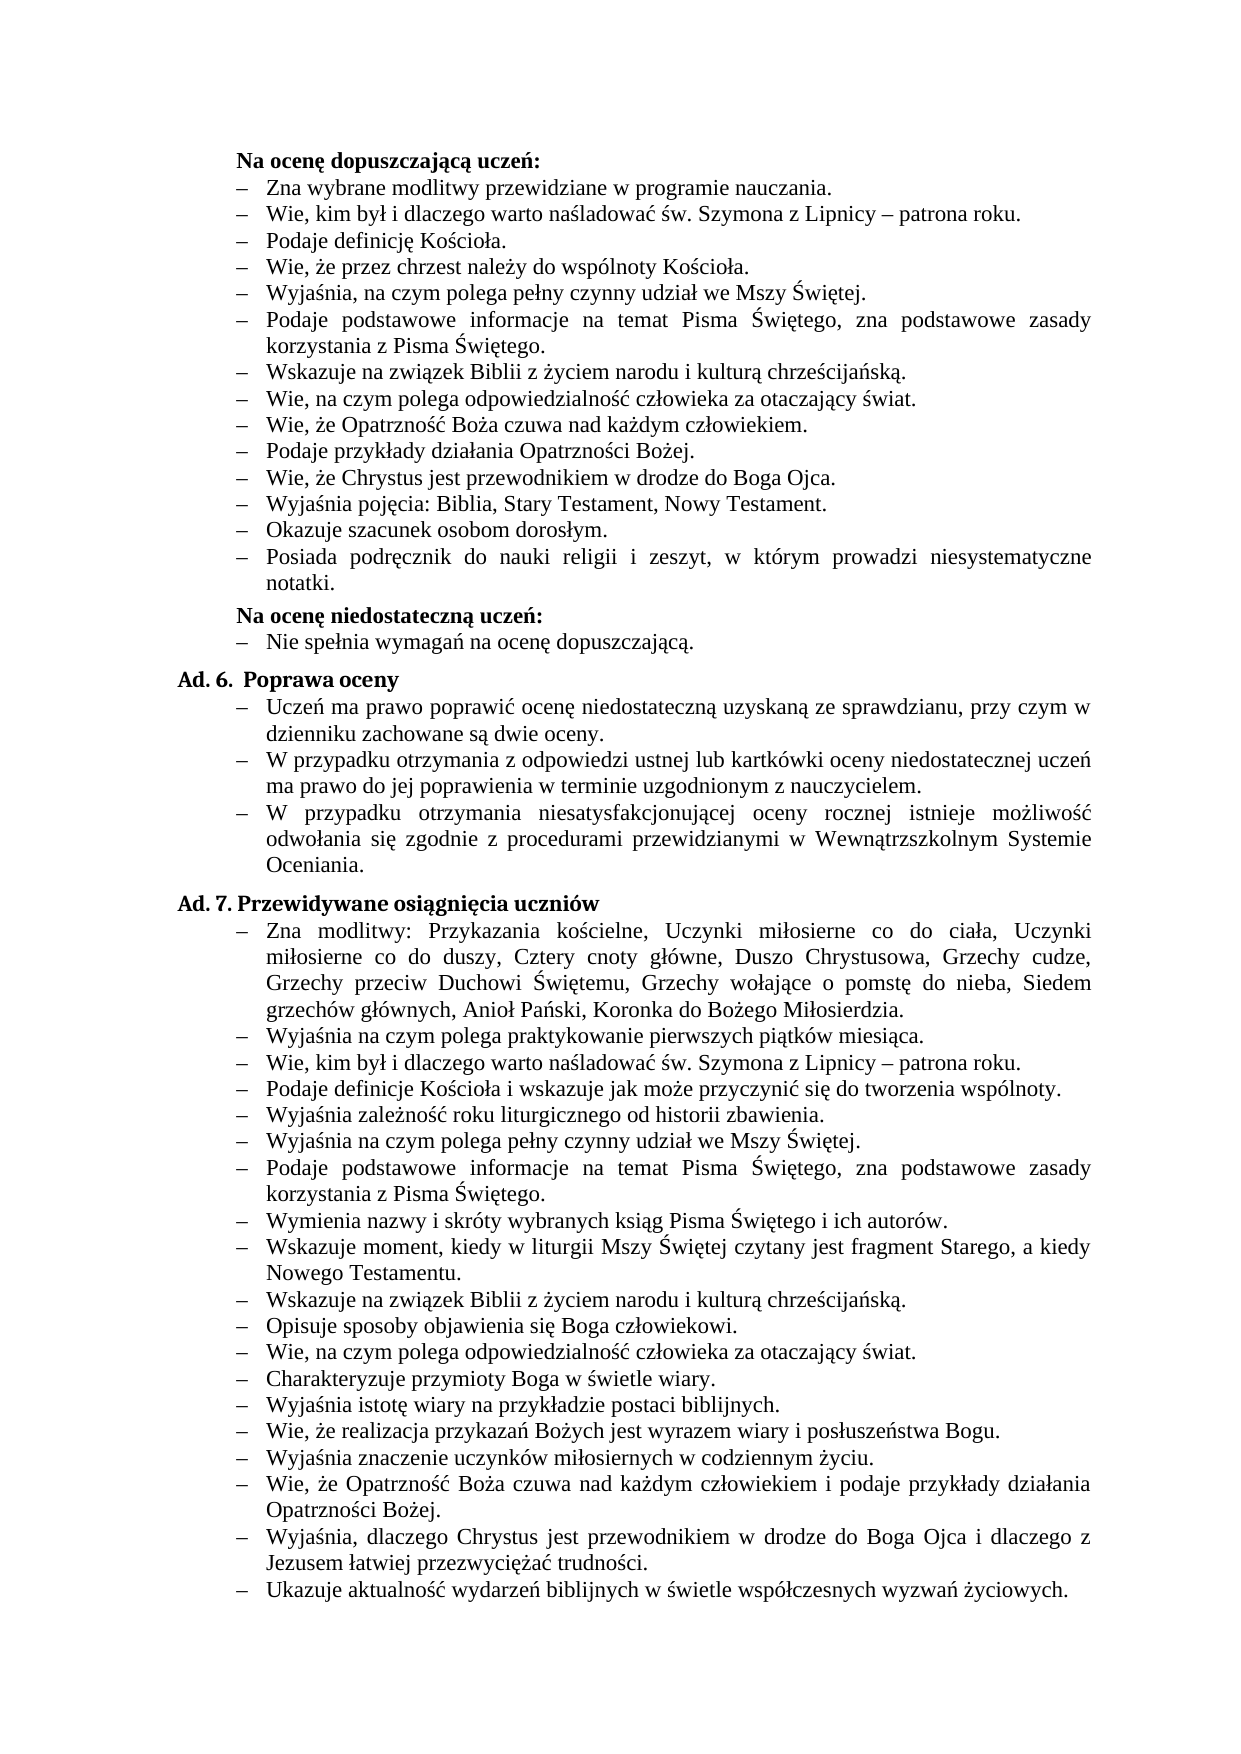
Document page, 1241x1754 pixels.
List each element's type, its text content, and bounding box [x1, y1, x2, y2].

text – Wie, że Opatrzność Boża czuwa nad każdym człowiekiem. [236, 411, 1093, 437]
text – W przypadku otrzymania z odpowiedzi ustnej lub kartkówki oceny niedostatecznej uczeń ma prawo do jej poprawienia w terminie uzgodnionym z nauczycielem. [236, 746, 1093, 799]
text – Podaje przykłady działania Opatrzności Bożej. [236, 437, 1093, 464]
text – Posiada podręcznik do nauki religii i zeszyt, w którym prowadzi niesystematyczne notatki. [236, 543, 1093, 596]
text – Wie, na czym polega odpowiedzialność człowieka za otaczający świat. [236, 1338, 1093, 1365]
text – Podaje podstawowe informacje na temat Pisma Świętego, zna podstawowe zasady korzystania z Pisma Świętego. [236, 1154, 1093, 1207]
text – Wyjaśnia na czym polega praktykowanie pierwszych piątków miesiąca. [236, 1022, 1093, 1048]
text – Wskazuje na związek Biblii z życiem narodu i kulturą chrześcijańską. [236, 358, 1093, 385]
text – Podaje definicje Kościoła i wskazuje jak może przyczynić się do tworzenia wspólnoty. [236, 1075, 1093, 1101]
text – Wie, że Opatrzność Boża czuwa nad każdym człowiekiem i podaje przykłady działania Opatrzności Bożej. [236, 1470, 1093, 1523]
text – W przypadku otrzymania niesatysfakcjonującej oceny rocznej istnieje możliwość odwołania się zgodnie z procedurami przewidzianymi w Wewnątrzszkolnym Systemie Oceniania. [236, 799, 1093, 878]
text Ad. 7. Przewidywane osiągnięcia uczniów [177, 890, 1093, 917]
text – Wskazuje na związek Biblii z życiem narodu i kulturą chrześcijańską. [236, 1286, 1093, 1312]
text – Podaje definicję Kościoła. [236, 227, 1093, 253]
text – Charakteryzuje przymioty Boga w świetle wiary. [236, 1365, 1093, 1391]
text Na ocenę niedostateczną uczeń: [236, 602, 1093, 628]
text – Ukazuje aktualność wydarzeń biblijnych w świetle współczesnych wyzwań życiowych. [236, 1576, 1093, 1602]
text – Nie spełnia wymagań na ocenę dopuszczającą. [236, 628, 1093, 654]
text – Wie, że przez chrzest należy do wspólnoty Kościoła. [236, 253, 1093, 279]
text – Zna wybrane modlitwy przewidziane w programie nauczania. [236, 174, 1093, 200]
text Ad. 6. Poprawa oceny [177, 667, 1093, 693]
text – Wyjaśnia, na czym polega pełny czynny udział we Mszy Świętej. [236, 279, 1093, 306]
text – Zna modlitwy: Przykazania kościelne, Uczynki miłosierne co do ciała, Uczynki miłosierne co do duszy, Cztery cnoty główne, Duszo Chrystusowa, Grzechy cudze, Grzechy przeciw Duchowi Świętemu, Grzechy wołające o pomstę do nieba, Siedem grzechów głównych, Anioł Pański, Koronka do Bożego Miłosierdzia. [236, 917, 1093, 1022]
text – Wie, kim był i dlaczego warto naśladować św. Szymona z Lipnicy – patrona roku. [236, 1048, 1093, 1075]
text – Wie, że realizacja przykazań Bożych jest wyrazem wiary i posłuszeństwa Bogu. [236, 1417, 1093, 1444]
text – Wyjaśnia istotę wiary na przykładzie postaci biblijnych. [236, 1391, 1093, 1417]
text – Wyjaśnia pojęcia: Biblia, Stary Testament, Nowy Testament. [236, 490, 1093, 517]
text – Wyjaśnia, dlaczego Chrystus jest przewodnikiem w drodze do Boga Ojca i dlaczego z Jezusem łatwiej przezwyciężać trudności. [236, 1523, 1093, 1576]
text – Opisuje sposoby objawienia się Boga człowiekowi. [236, 1312, 1093, 1338]
text – Podaje podstawowe informacje na temat Pisma Świętego, zna podstawowe zasady korzystania z Pisma Świętego. [236, 306, 1093, 358]
text – Wie, że Chrystus jest przewodnikiem w drodze do Boga Ojca. [236, 464, 1093, 490]
text – Wie, na czym polega odpowiedzialność człowieka za otaczający świat. [236, 385, 1093, 411]
text – Uczeń ma prawo poprawić ocenę niedostateczną uzyskaną ze sprawdzianu, przy czym w dzienniku zachowane są dwie oceny. [236, 693, 1093, 746]
text – Wskazuje moment, kiedy w liturgii Mszy Świętej czytany jest fragment Starego, a kiedy Nowego Testamentu. [236, 1233, 1093, 1286]
text – Okazuje szacunek osobom dorosłym. [236, 517, 1093, 543]
text – Wymienia nazwy i skróty wybranych ksiąg Pisma Świętego i ich autorów. [236, 1207, 1093, 1233]
text Na ocenę dopuszczającą uczeń: [236, 148, 1093, 174]
text – Wie, kim był i dlaczego warto naśladować św. Szymona z Lipnicy – patrona roku. [236, 200, 1093, 227]
text – Wyjaśnia zależność roku liturgicznego od historii zbawienia. [236, 1101, 1093, 1128]
text – Wyjaśnia znaczenie uczynków miłosiernych w codziennym życiu. [236, 1444, 1093, 1470]
text – Wyjaśnia na czym polega pełny czynny udział we Mszy Świętej. [236, 1128, 1093, 1154]
